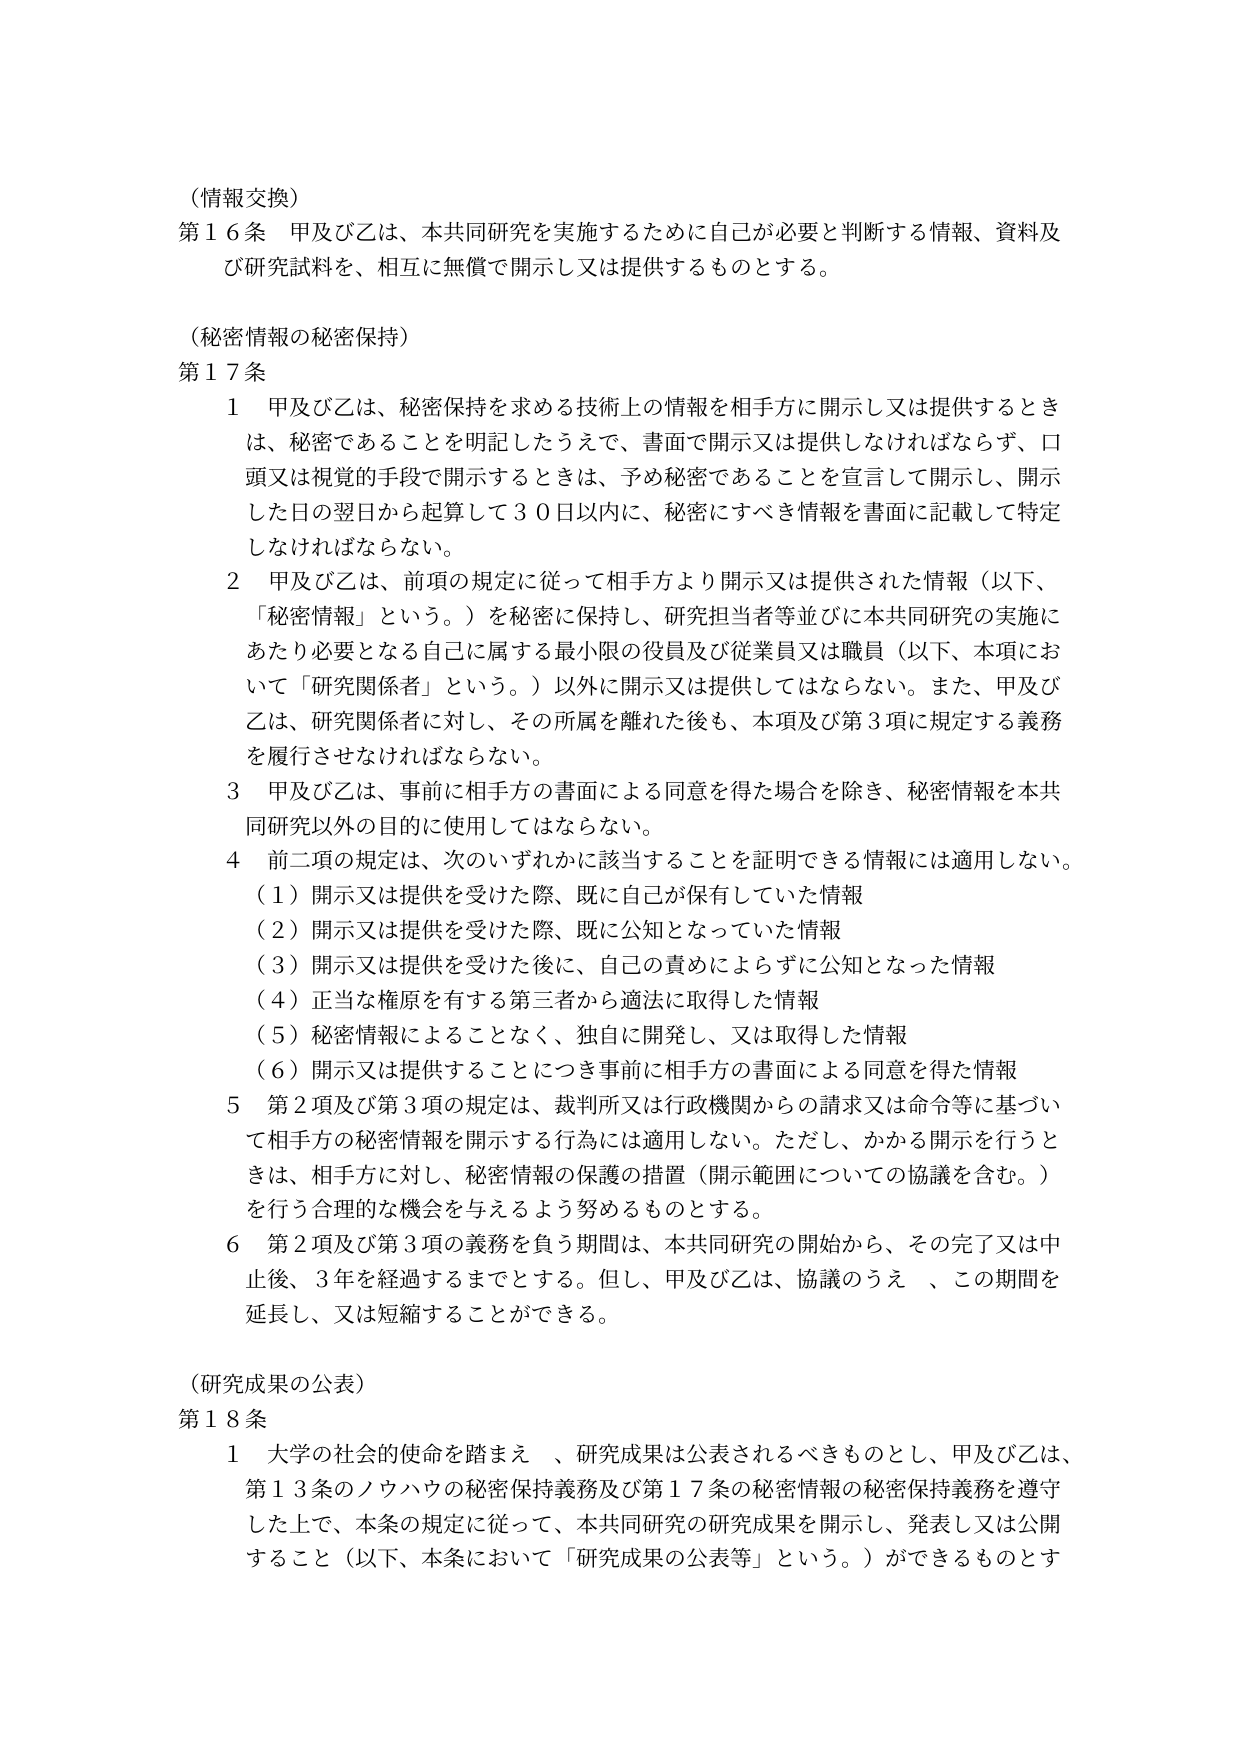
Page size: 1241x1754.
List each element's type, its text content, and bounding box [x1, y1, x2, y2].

text 第１７条 [178, 353, 1062, 388]
text （研究成果の公表） [178, 1366, 1062, 1400]
text （４）正当な権原を有する第三者から適法に取得した情報 [201, 982, 1062, 1017]
text （１）開示又は提供を受けた際、既に自己が保有していた情報 [201, 877, 1062, 912]
text ２ 甲及び乙は、前項の規定に従って相手方より開示又は提供された情報（以下、「秘密情報」という。）を秘密に保持し、研究担当者等並びに本共同研究の実施にあたり必要となる自己に属する最小限の役員及び従業員又は職員（以下、本項において「研究関係者」という。）以外に開示又は提供してはならない。また、甲及び乙は、研究関係者に対し、その所属を離れた後も、本項及び第３項に規定する義務を履行させなければならない。 [201, 563, 1062, 772]
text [201, 1435, 1062, 1575]
text ３ 甲及び乙は、事前に相手方の書面による同意を得た場合を除き、秘密情報を本共同研究以外の目的に使用してはならない。 [201, 772, 1062, 842]
text 第１６条 甲及び乙は、本共同研究を実施するために自己が必要と判断する情報、資料及び研究試料を、相互に無償で開示し又は提供するものとする。 [178, 214, 1062, 284]
text ５ 第２項及び第３項の規定は、裁判所又は行政機関からの請求又は命令等に基づいて相手方の秘密情報を開示する行為には適用しない。ただし、かかる開示を行うときは、相手方に対し、秘密情報の保護の措置（開示範囲についての協議を含む。）を行う合理的な機会を与えるよう努めるものとする。 [201, 1086, 1062, 1226]
text （２）開示又は提供を受けた際、既に公知となっていた情報 [201, 912, 1062, 947]
text （秘密情報の秘密保持） [178, 319, 1062, 353]
text 第１８条 [178, 1400, 1062, 1435]
text （５）秘密情報によることなく、独自に開発し、又は取得した情報 [201, 1017, 1062, 1051]
text （３）開示又は提供を受けた後に、自己の責めによらずに公知となった情報 [201, 947, 1062, 982]
text ４ 前二項の規定は、次のいずれかに該当することを証明できる情報には適用しない。 [201, 842, 1062, 877]
text （６）開示又は提供することにつき事前に相手方の書面による同意を得た情報 [201, 1051, 1062, 1086]
text １ 甲及び乙は、秘密保持を求める技術上の情報を相手方に開示し又は提供するときは、秘密であることを明記したうえで、書面で開示又は提供しなければならず、口頭又は視覚的手段で開示するときは、予め秘密であることを宣言して開示し、開示した日の翌日から起算して３０日以内に、秘密にすべき情報を書面に記載して特定しなければならない。 [201, 388, 1062, 563]
text ６ 第２項及び第３項の義務を負う期間は、本共同研究の開始から、その完了又は中止後、３年を経過するまでとする。但し、甲及び乙は、協議のうえ、この期間を延長し、又は短縮することができる。 [201, 1226, 1062, 1331]
text （情報交換） [178, 179, 1062, 214]
